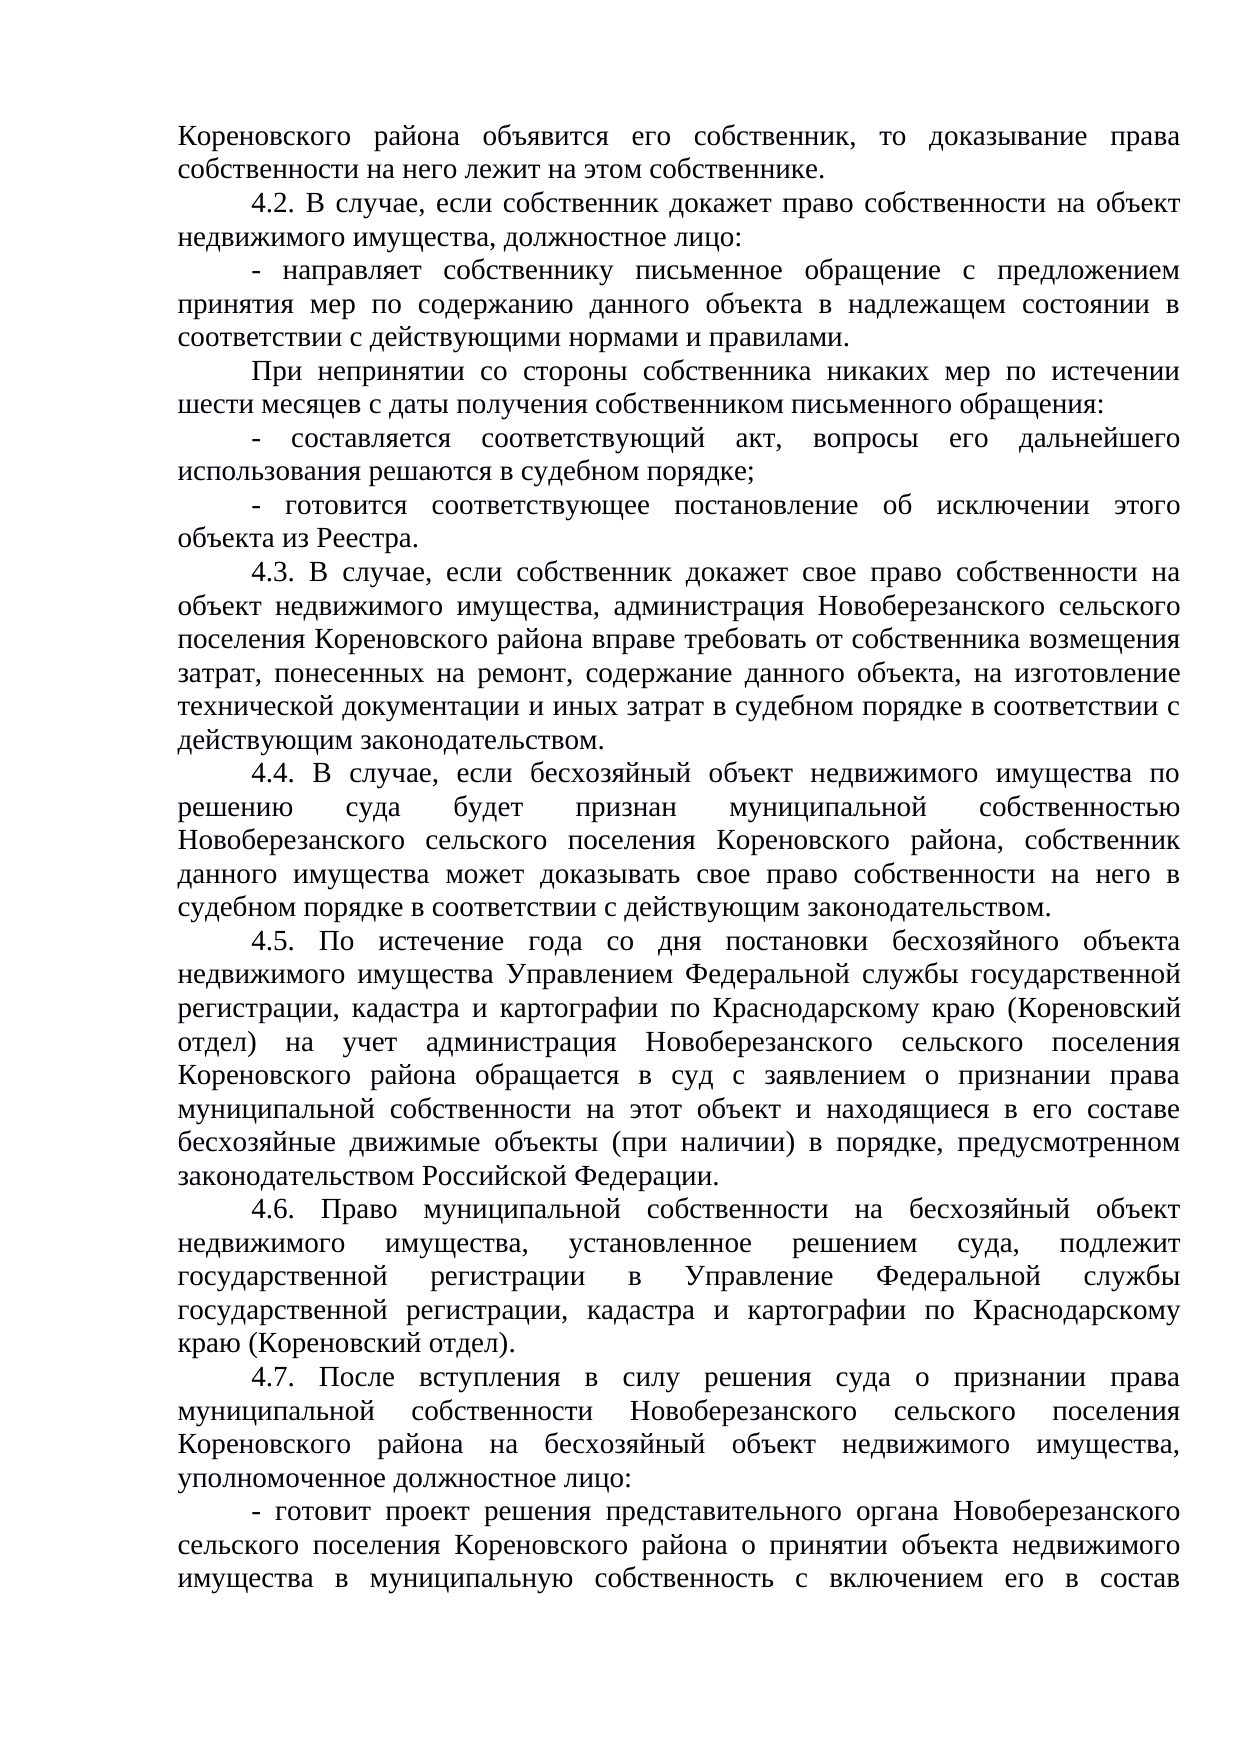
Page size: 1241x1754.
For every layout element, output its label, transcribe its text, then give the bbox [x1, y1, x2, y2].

text 4.3. В случае, если собственник докажет свое право собственности на объект недвижимого имущества, администрация Новоберезанского сельского поселения Кореновского района вправе требовать от собственника возмещения затрат, понесенных на ремонт, содержание данного объекта, на изготовление технической документации и иных затрат в судебном порядке в соответствии с действующим законодательством. [177, 554, 1181, 755]
text - готовится соответствующее постановление об исключении этого объекта из Реестра. [177, 487, 1181, 554]
text 4.2. В случае, если собственник докажет право собственности на объект недвижимого имущества, должностное лицо: [177, 185, 1181, 252]
text 4.7. После вступления в силу решения суда о признании права муниципальной собственности Новоберезанского сельского поселения Кореновского района на бесхозяйный объект недвижимого имущества, уполномоченное должностное лицо: [177, 1359, 1181, 1493]
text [177, 1493, 1181, 1594]
text 4.5. По истечение года со дня постановки бесхозяйного объекта недвижимого имущества Управлением Федеральной службы государственной регистрации, кадастра и картографии по Краснодарскому краю (Кореновский отдел) на учет администрация Новоберезанского сельского поселения Кореновского района обращается в суд с заявлением о признании права муниципальной собственности на этот объект и находящиеся в его составе бесхозяйные движимые объекты (при наличии) в порядке, предусмотренном законодательством Российской Федерации. [177, 923, 1181, 1191]
text - направляет собственнику письменное обращение с предложением принятия мер по содержанию данного объекта в надлежащем состоянии в соответствии с действующими нормами и правилами. [177, 252, 1181, 353]
text - составляется соответствующий акт, вопросы его дальнейшего использования решаются в судебном порядке; [177, 420, 1181, 487]
text 4.4. В случае, если бесхозяйный объект недвижимого имущества по решению суда будет признан муниципальной собственностью Новоберезанского сельского поселения Кореновского района, собственник данного имущества может доказывать свое право собственности на него в судебном порядке в соответствии с действующим законодательством. [177, 755, 1181, 923]
text 4.6. Право муниципальной собственности на бесхозяйный объект недвижимого имущества, установленное решением суда, подлежит государственной регистрации в Управление Федеральной службы государственной регистрации, кадастра и картографии по Краснодарскому краю (Кореновский отдел). [177, 1191, 1181, 1359]
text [177, 118, 1181, 185]
text При непринятии со стороны собственника никаких мер по истечении шести месяцев с даты получения собственником письменного обращения: [177, 353, 1181, 420]
